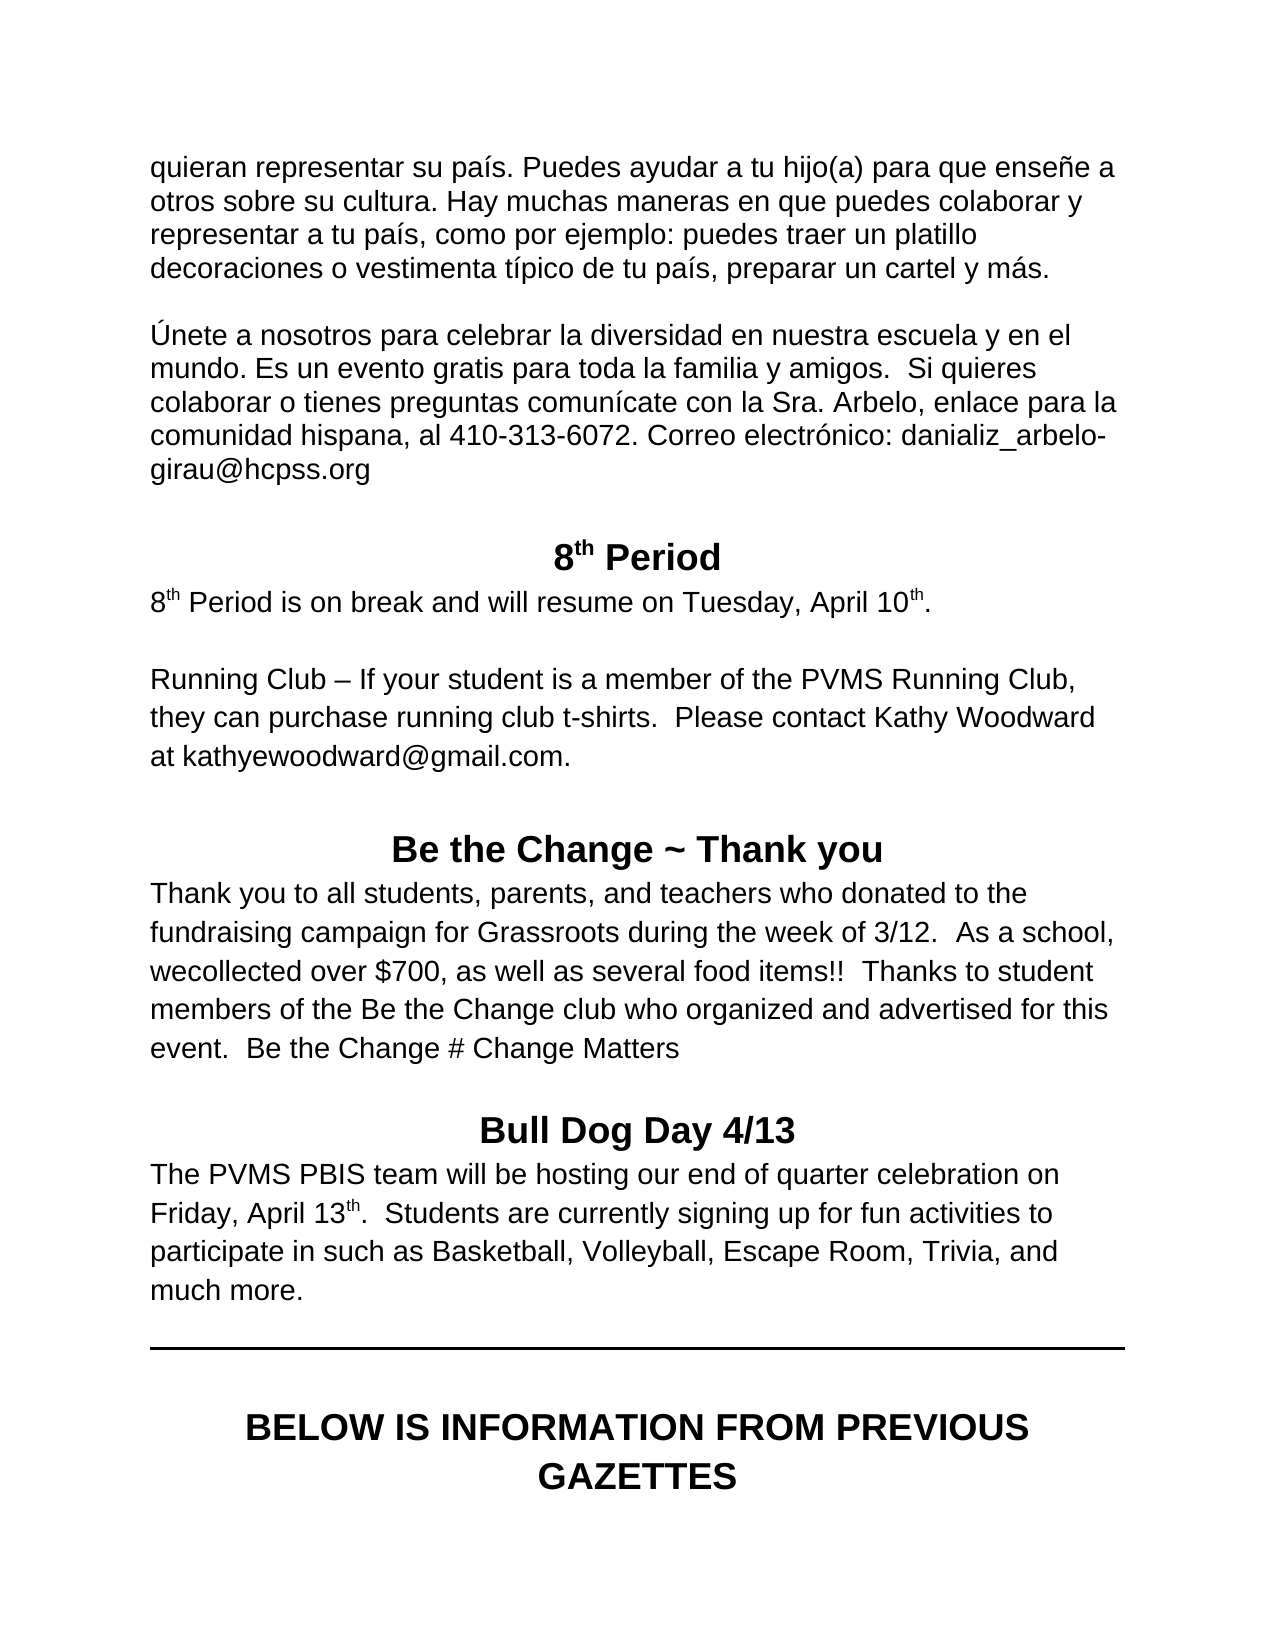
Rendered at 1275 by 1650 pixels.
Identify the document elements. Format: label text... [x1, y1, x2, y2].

text Be the Change ~ Thank you [150, 827, 1125, 870]
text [150, 150, 1125, 284]
text 8th Period [150, 535, 1125, 578]
text 8th Period is on break and will resume on Tuesday, April 10th. [150, 585, 1125, 618]
text The PVMS PBIS team will be hosting our end of quarter celebration on Friday, April 13th. Students are currently signing up for fun activities to participate in such as Basketball, Volleyball, Escape Room, Trivia, and much more. [150, 1157, 1125, 1307]
text Bull Dog Day 4/13 [150, 1108, 1125, 1151]
text BELOW IS INFORMATION FROM PREVIOUS GAZETTES [150, 1405, 1125, 1498]
text Thank you to all students, parents, and teachers who donated to the fundraising campaign for Grassroots during the week of 3/12. As a school, wecollected over $700, as well as several food items!! Thanks to student members of the Be the Change club who organized and advertised for this event. Be the Change # Change Matters [150, 877, 1125, 1064]
text Únete a nosotros para celebrar la diversidad en nuestra escuela y en el mundo. Es un evento gratis para toda la familia y amigos. Si quieres colaborar o tienes preguntas comunícate con la Sra. Arbelo, enlace para la comunidad hispana, al 410-313-6072. Correo electrónico: danializ_arbelo-girau@hcpss.org [150, 318, 1125, 486]
text Running Club – If your student is a member of the PVMS Running Club, they can purchase running club t-shirts. Please contact Kathy Woodward at kathyewoodward@gmail.com. [150, 662, 1125, 772]
